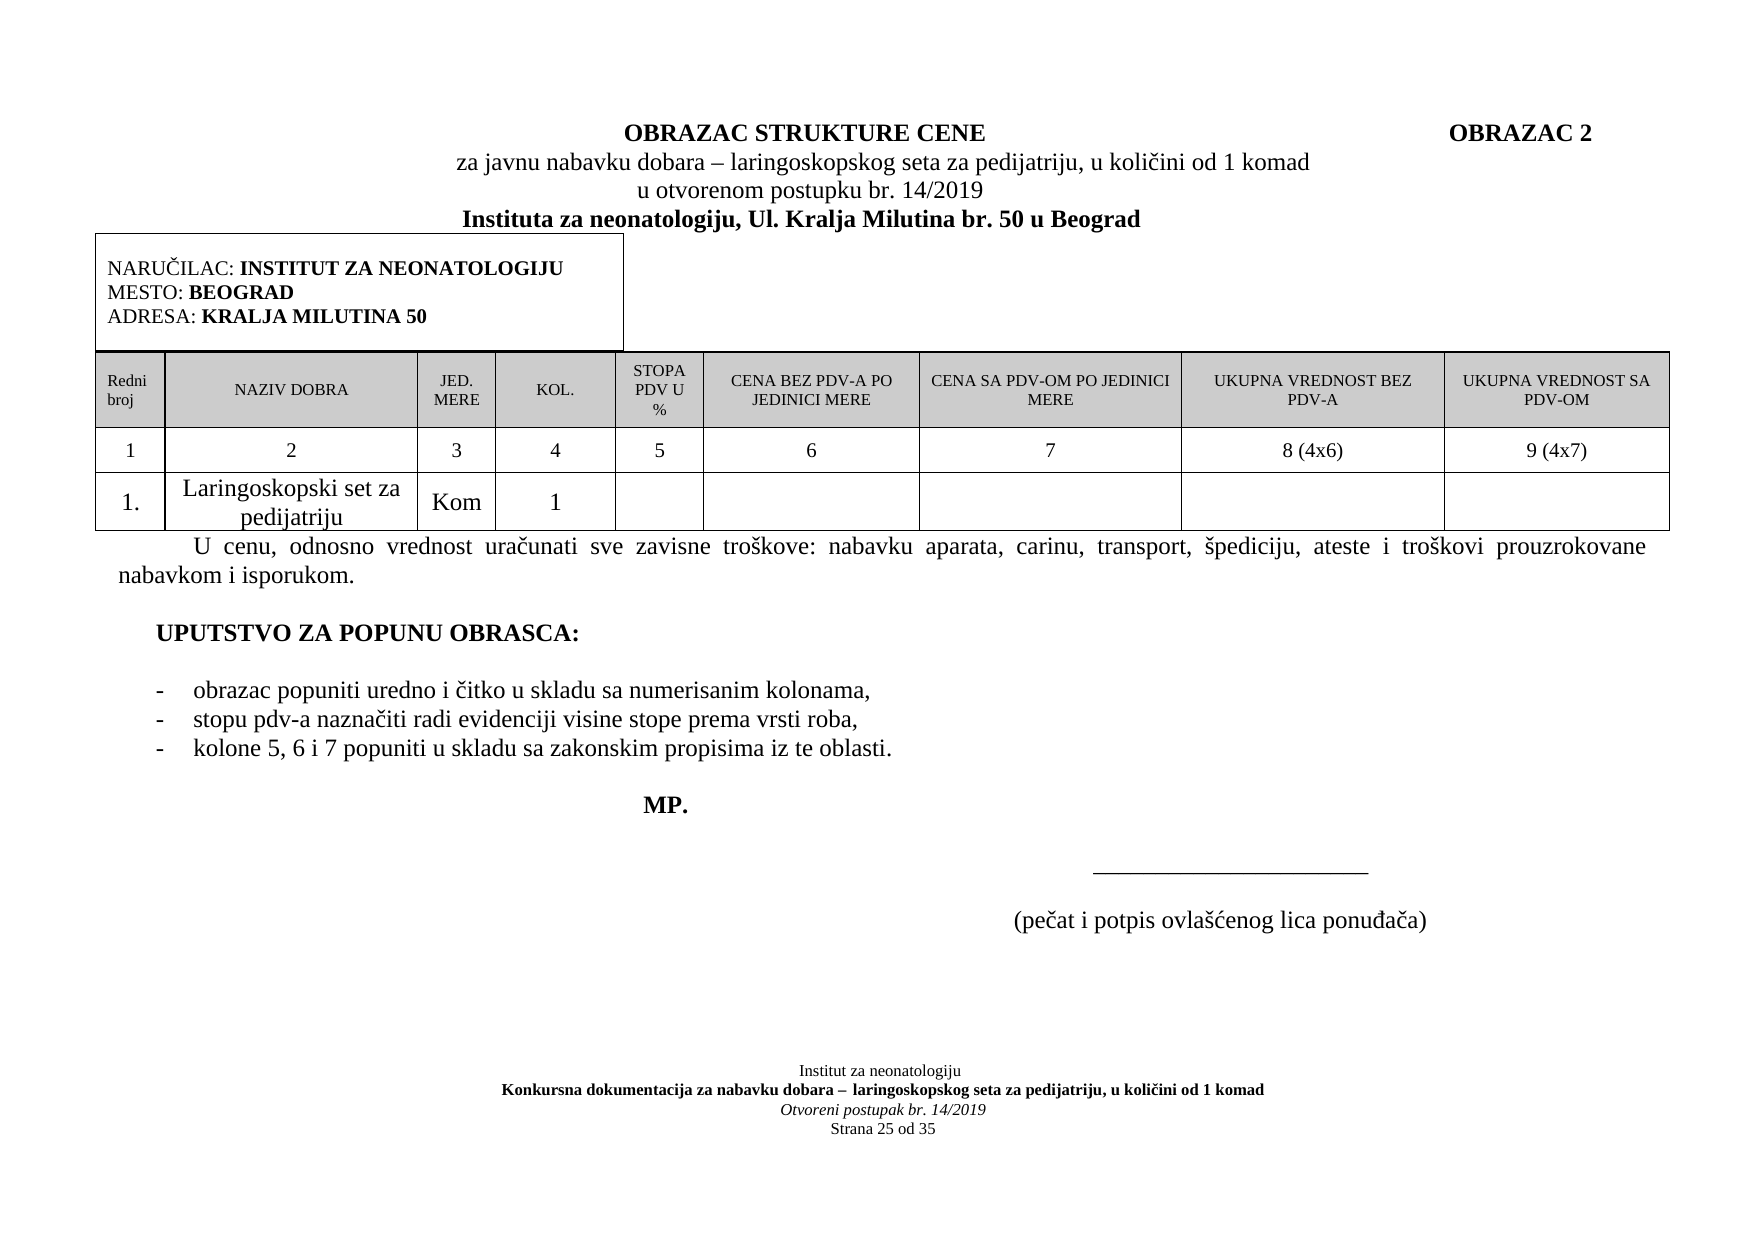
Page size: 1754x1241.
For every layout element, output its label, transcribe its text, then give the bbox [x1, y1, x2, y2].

table_header JED. MERE [418, 353, 495, 427]
list stopu pdv-a naznačiti radi evidenciji visine stope prema vrsti roba, [156, 704, 1648, 733]
text UPUTSTVO ZA POPUNU OBRASCA: [118, 618, 1648, 646]
table_cell 1 [496, 473, 615, 530]
table_cell Kom [418, 473, 495, 530]
table_cell 3 [418, 428, 495, 472]
table_cell 1. [96, 473, 164, 530]
list obrazac popuniti uredno i čitko u skladu sa numerisanim kolonama, [156, 675, 1648, 704]
text MP. [643, 790, 1648, 819]
table_cell 5 [616, 428, 703, 472]
text U cenu, odnosno vrednost uračunati sve zavisne troškove: nabavku aparata, carinu, transport, špediciju, ateste i troškovi prouzrokovane nabavkom i isporukom. [118, 531, 1648, 589]
table_cell [920, 473, 1181, 530]
table_cell 7 [920, 428, 1181, 472]
table_cell [704, 473, 919, 530]
list kolone 5, 6 i 7 popuniti u skladu sa zakonskim propisima iz te oblasti. [156, 733, 1648, 761]
text ______________________ [118, 848, 1648, 876]
table_header NARUČILAC: INSTITUT ZA NEONATOLOGIJU MESTO: BEOGRAD ADRESA: KRALJA MILUTINA 50 [96, 234, 623, 350]
table_header CENA BEZ PDV-A PO JEDINICI MERE [704, 353, 919, 427]
table_cell [1445, 473, 1669, 530]
table_header NAZIV DOBRA [166, 353, 417, 427]
table_cell [1182, 473, 1444, 530]
table_header CENA SA PDV-OM PO JEDINICI MERE [920, 353, 1181, 427]
table_cell 1 [96, 428, 164, 472]
table_header KOL. [496, 353, 615, 427]
table_header Redni broj [96, 353, 164, 427]
table_header UKUPNA VREDNOST SA PDV-OM [1445, 353, 1669, 427]
text Instituta za neonatologiju, Ul. Kralja Milutina br. 50 u Beograd [193, 204, 1648, 233]
table_cell 4 [496, 428, 615, 472]
table_cell 2 [166, 428, 417, 472]
text (pečat i potpis ovlašćenog lica ponuđača) [118, 905, 1648, 934]
table_cell 8 (4x6) [1182, 428, 1444, 472]
table_header UKUPNA VREDNOST BEZ PDV-A [1182, 353, 1444, 427]
table_cell Laringoskopski set za pedijatriju [166, 473, 417, 530]
text za javnu nabavku dobara – laringoskopskog seta za pedijatriju, u količini od 1 komad [118, 147, 1648, 176]
table_cell [616, 473, 703, 530]
text u otvorenom postupku br. 14/2019 [118, 176, 1648, 204]
table_cell 9 (4x7) [1445, 428, 1669, 472]
text OBRAZAC STRUKTURE CENE OBRAZAC 2 [493, 118, 1648, 147]
table_cell 6 [704, 428, 919, 472]
table_header STOPA PDV U % [616, 353, 703, 427]
